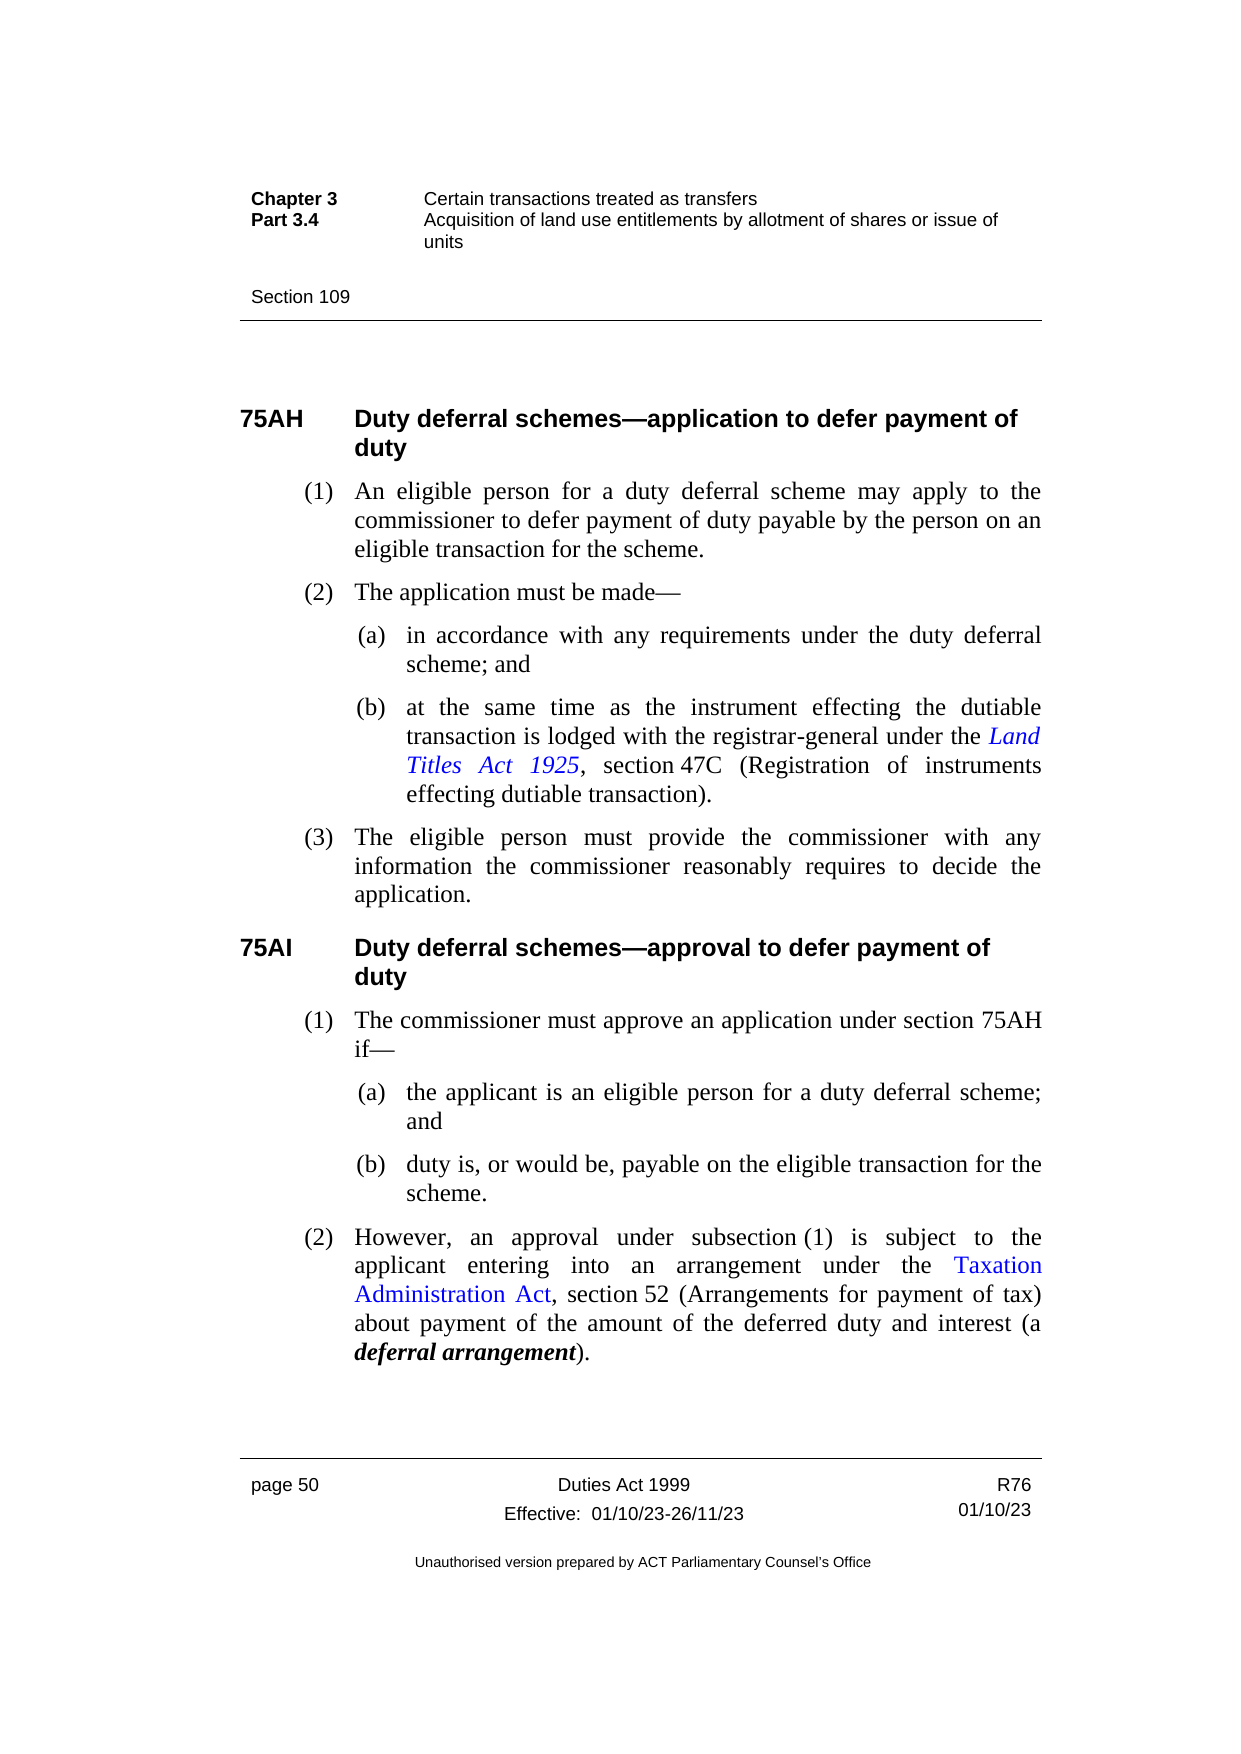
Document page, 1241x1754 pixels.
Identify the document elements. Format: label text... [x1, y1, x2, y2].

text (2) However, an approval under subsection (1) is subject to the applicant entering into an arrangement under the Taxation Administration Act, section 52 (Arrangements for payment of tax) about payment of the amount of the deferred duty and interest (a deferral arrangement). [239, 1222, 1042, 1365]
text (a) in accordance with any requirements under the duty deferral scheme; and [239, 620, 1042, 678]
text (a) the applicant is an eligible person for a duty deferral scheme; and [239, 1077, 1042, 1135]
text (b) duty is, or would be, payable on the eligible transaction for the scheme. [239, 1149, 1042, 1207]
text 75AH Duty deferral schemes—application to defer payment of duty [239, 404, 1042, 462]
text (1) The commissioner must approve an application under section 75AH if— [239, 1005, 1042, 1063]
text 75AI Duty deferral schemes—approval to defer payment of duty [239, 933, 1042, 991]
text (b) at the same time as the instrument effecting the dutiable transaction is lodged with the registrar-general under the Land Titles Act 1925, section 47C (Registration of instruments effecting dutiable transaction). [239, 692, 1042, 807]
text (2) The application must be made— [239, 577, 1042, 606]
text (3) The eligible person must provide the commissioner with any information the commissioner reasonably requires to decide the application. [239, 822, 1042, 908]
text (1) An eligible person for a duty deferral scheme may apply to the commissioner to defer payment of duty payable by the person on an eligible transaction for the scheme. [239, 476, 1042, 562]
